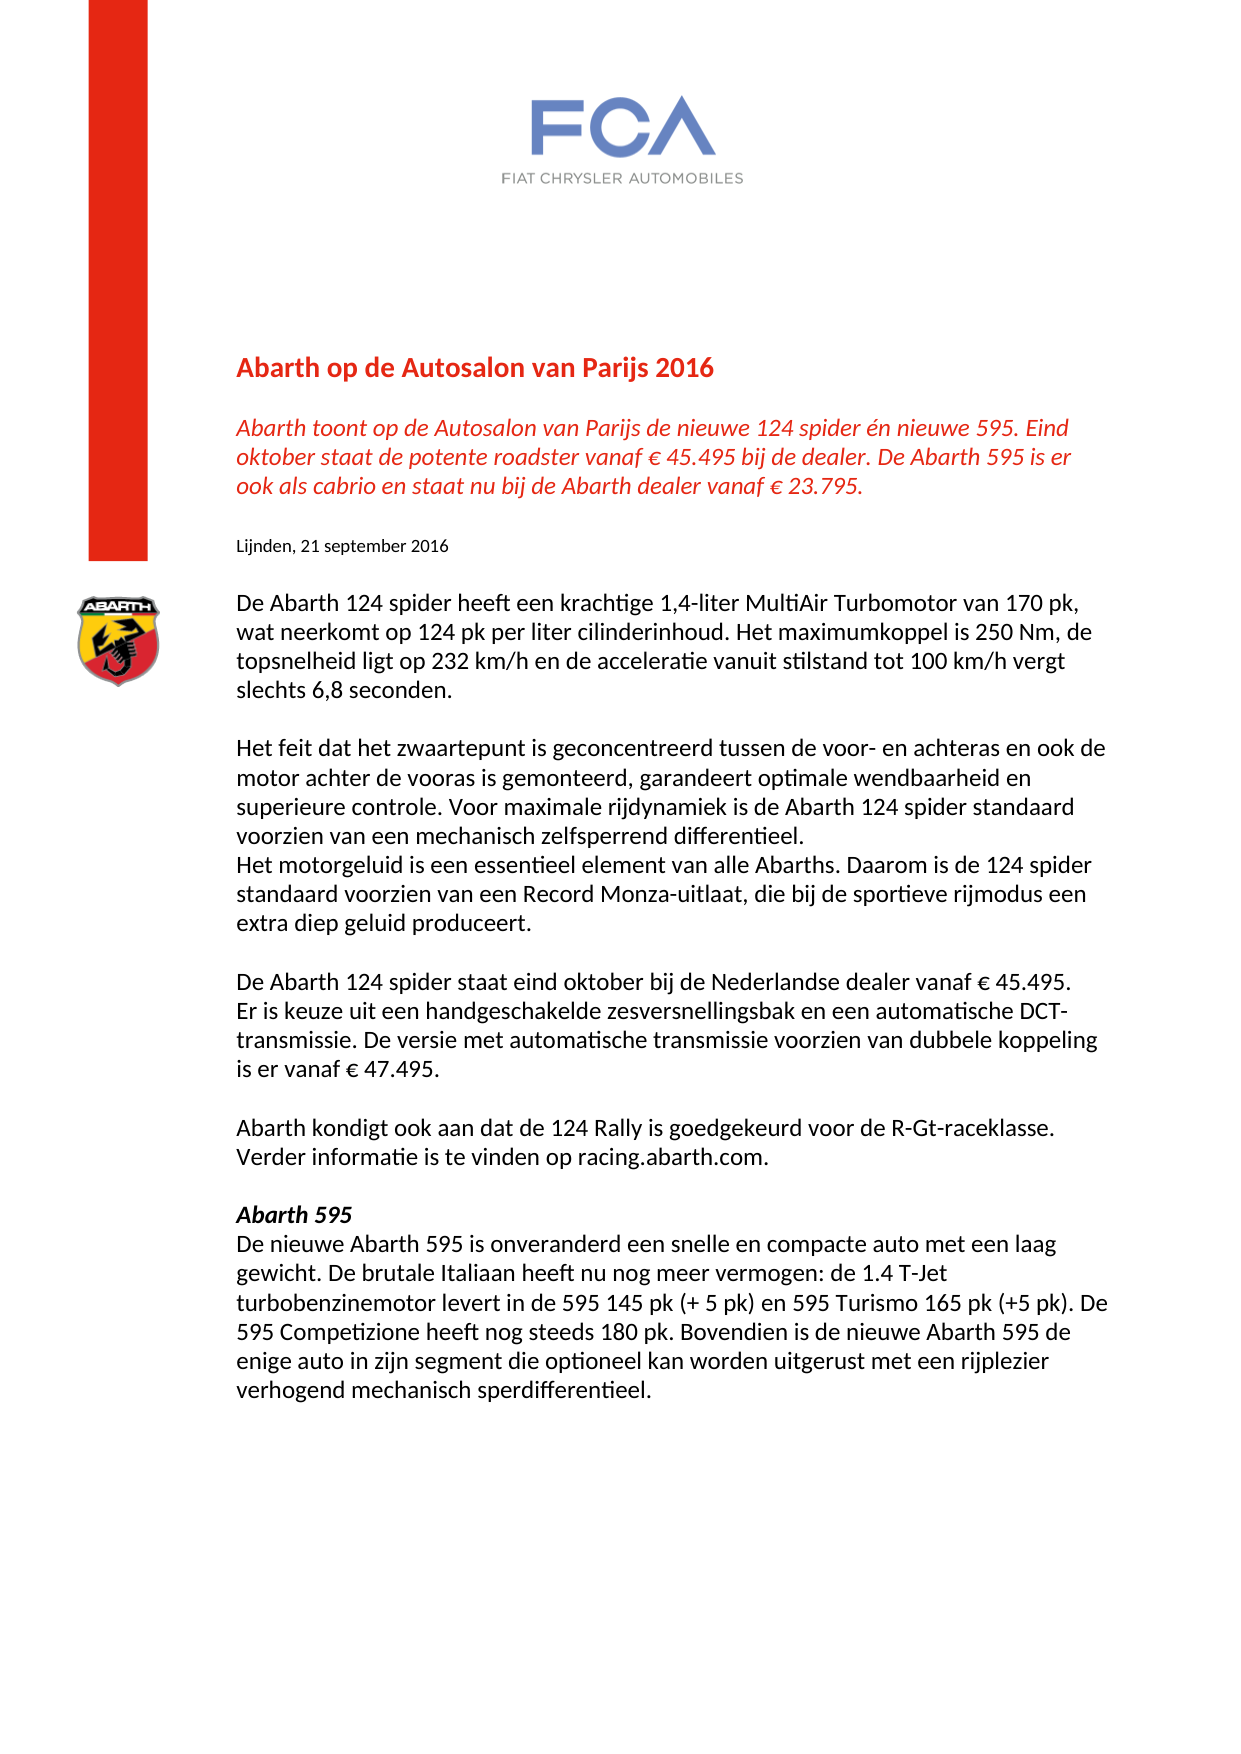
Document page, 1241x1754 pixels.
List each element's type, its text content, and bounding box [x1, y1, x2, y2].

text De Abarth 124 spider staat eind oktober bij de Nederlandse dealer vanaf € 45.495. [236, 967, 1110, 996]
text Abarth toont op de Autosalon van Parijs de nieuwe 124 spider én nieuwe 595. Eind oktober staat de potente roadster vanaf € 45.495 bij de dealer. De Abarth 595 is er ook als cabrio en staat nu bij de Abarth dealer vanaf € 23.795. [236, 413, 1110, 500]
text Het feit dat het zwaartepunt is geconcentreerd tussen de voor- en achteras en ook de motor achter de vooras is gemonteerd, garandeert optimale wendbaarheid en superieure controle. Voor maximale rijdynamiek is de Abarth 124 spider standaard voorzien van een mechanisch zelfsperrend differentieel. [236, 733, 1110, 850]
text De Abarth 124 spider heeft een krachtige 1,4-liter MultiAir Turbomotor van 170 pk, wat neerkomt op 124 pk per liter cilinderinhoud. Het maximumkoppel is 250 Nm, de topsnelheid ligt op 232 km/h en de acceleratie vanuit stilstand tot 100 km/h vergt slechts 6,8 seconden. [236, 588, 1110, 704]
text Abarth op de Autosalon van Parijs 2016 [236, 354, 1110, 383]
picture [502, 88, 748, 193]
text Het motorgeluid is een essentieel element van alle Abarths. Daarom is de 124 spider standaard voorzien van een Record Monza-uitlaat, die bij de sportieve rijmodus een extra diep geluid produceert. [236, 850, 1110, 938]
text De nieuwe Abarth 595 is onveranderd een snelle en compacte auto met een laag gewicht. De brutale Italiaan heeft nu nog meer vermogen: de 1.4 T-Jet turbobenzinemotor levert in de 595 145 pk (+ 5 pk) en 595 Turismo 165 pk (+5 pk). De 595 Competizione heeft nog steeds 180 pk. Bovendien is de nieuwe Abarth 595 de enige auto in zijn segment die optioneel kan worden uitgerust met een rijplezier verhogend mechanisch sperdifferentieel. [236, 1229, 1110, 1404]
picture [76, 596, 160, 687]
text Lijnden, 21 september 2016 [236, 529, 1110, 558]
text Er is keuze uit een handgeschakelde zesversnellingsbak en een automatische DCT-transmissie. De versie met automatische transmissie voorzien van dubbele koppeling is er vanaf € 47.495. [236, 996, 1110, 1083]
text Abarth 595 [236, 1200, 1110, 1229]
text Abarth kondigt ook aan dat de 124 Rally is goedgekeurd voor de R-Gt-raceklasse. Verder informatie is te vinden op racing.abarth.com. [236, 1113, 1110, 1171]
